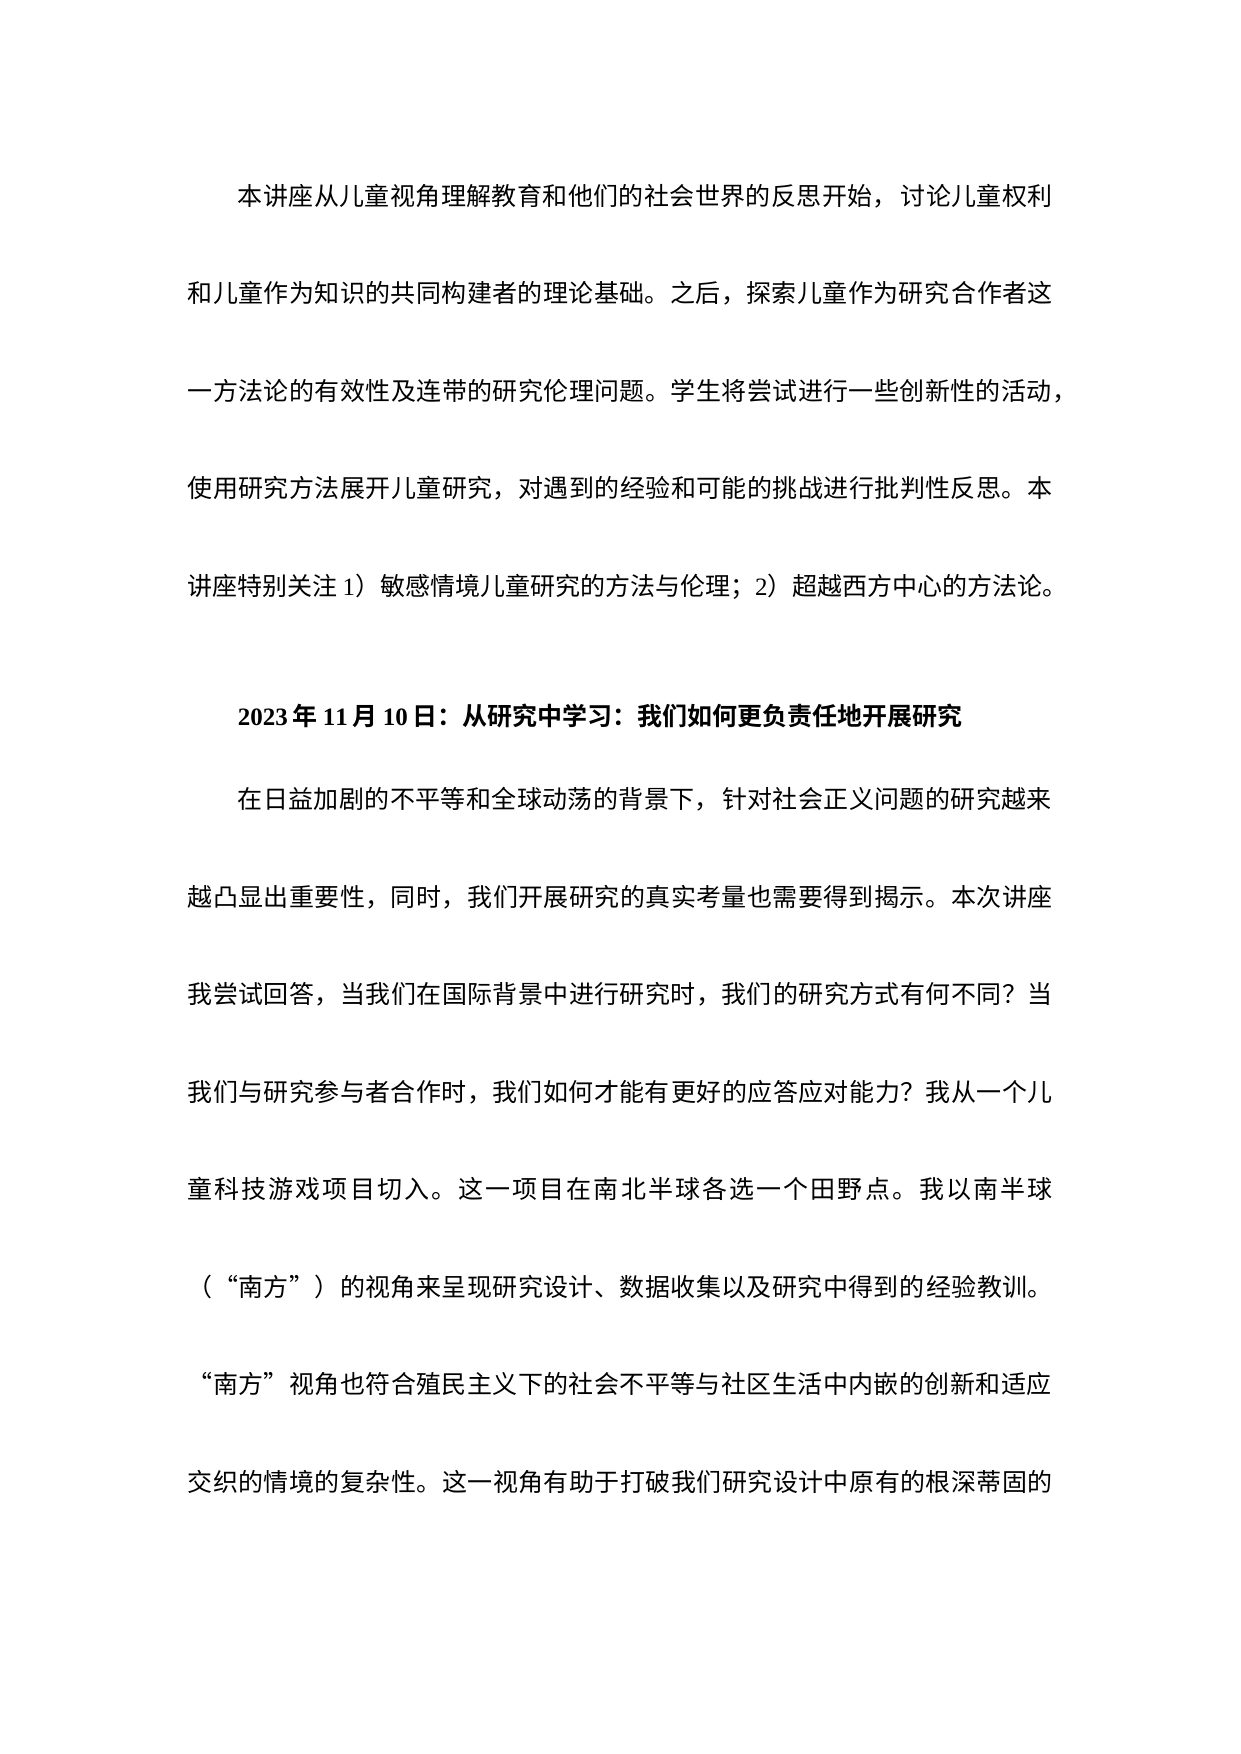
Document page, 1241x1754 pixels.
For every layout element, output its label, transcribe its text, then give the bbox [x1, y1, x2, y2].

list 2023年11月10日：从研究中学习：我们如何更负责任地开展研究 [187, 682, 1053, 747]
list 本讲座从儿童视角理解教育和他们的社会世界的反思开始，讨论儿童权利和儿童作为知识的共同构建者的理论基础。之后，探索儿童作为研究合作者这一方法论的有效性及连带的研究伦理问题。学生将尝试进行一些创新性的活动，使用研究方法展开儿童研究，对遇到的经验和可能的挑战进行批判性反思。本讲座特别关注1）敏感情境儿童研究的方法与伦理；2）超越西方中心的方法论。 [187, 162, 1053, 617]
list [187, 765, 1053, 1513]
